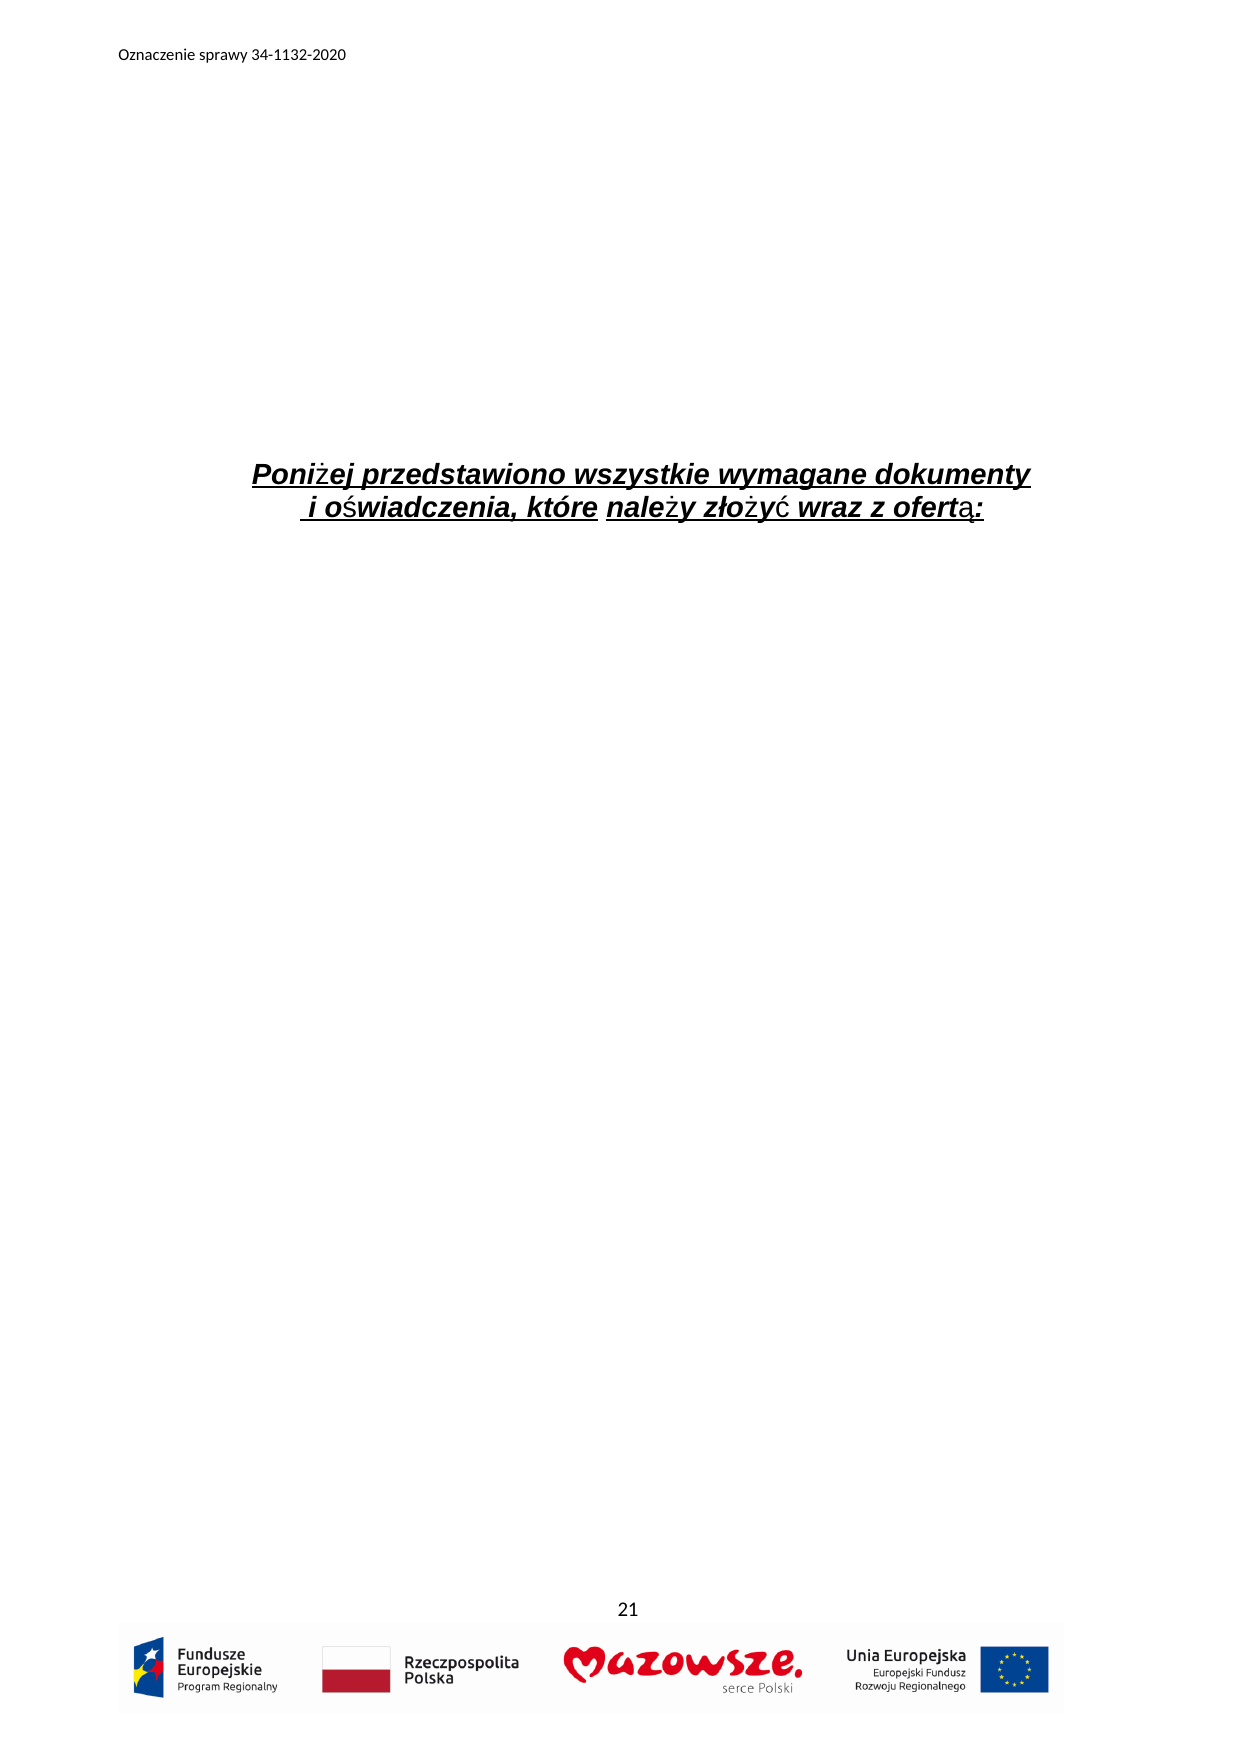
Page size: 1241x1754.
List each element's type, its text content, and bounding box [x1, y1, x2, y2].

text Poniżej przedstawiono wszystkie wymagane dokumenty i oświadczenia, które należy złożyć wraz z ofertą: [145, 459, 1138, 523]
picture [118, 1622, 1064, 1713]
